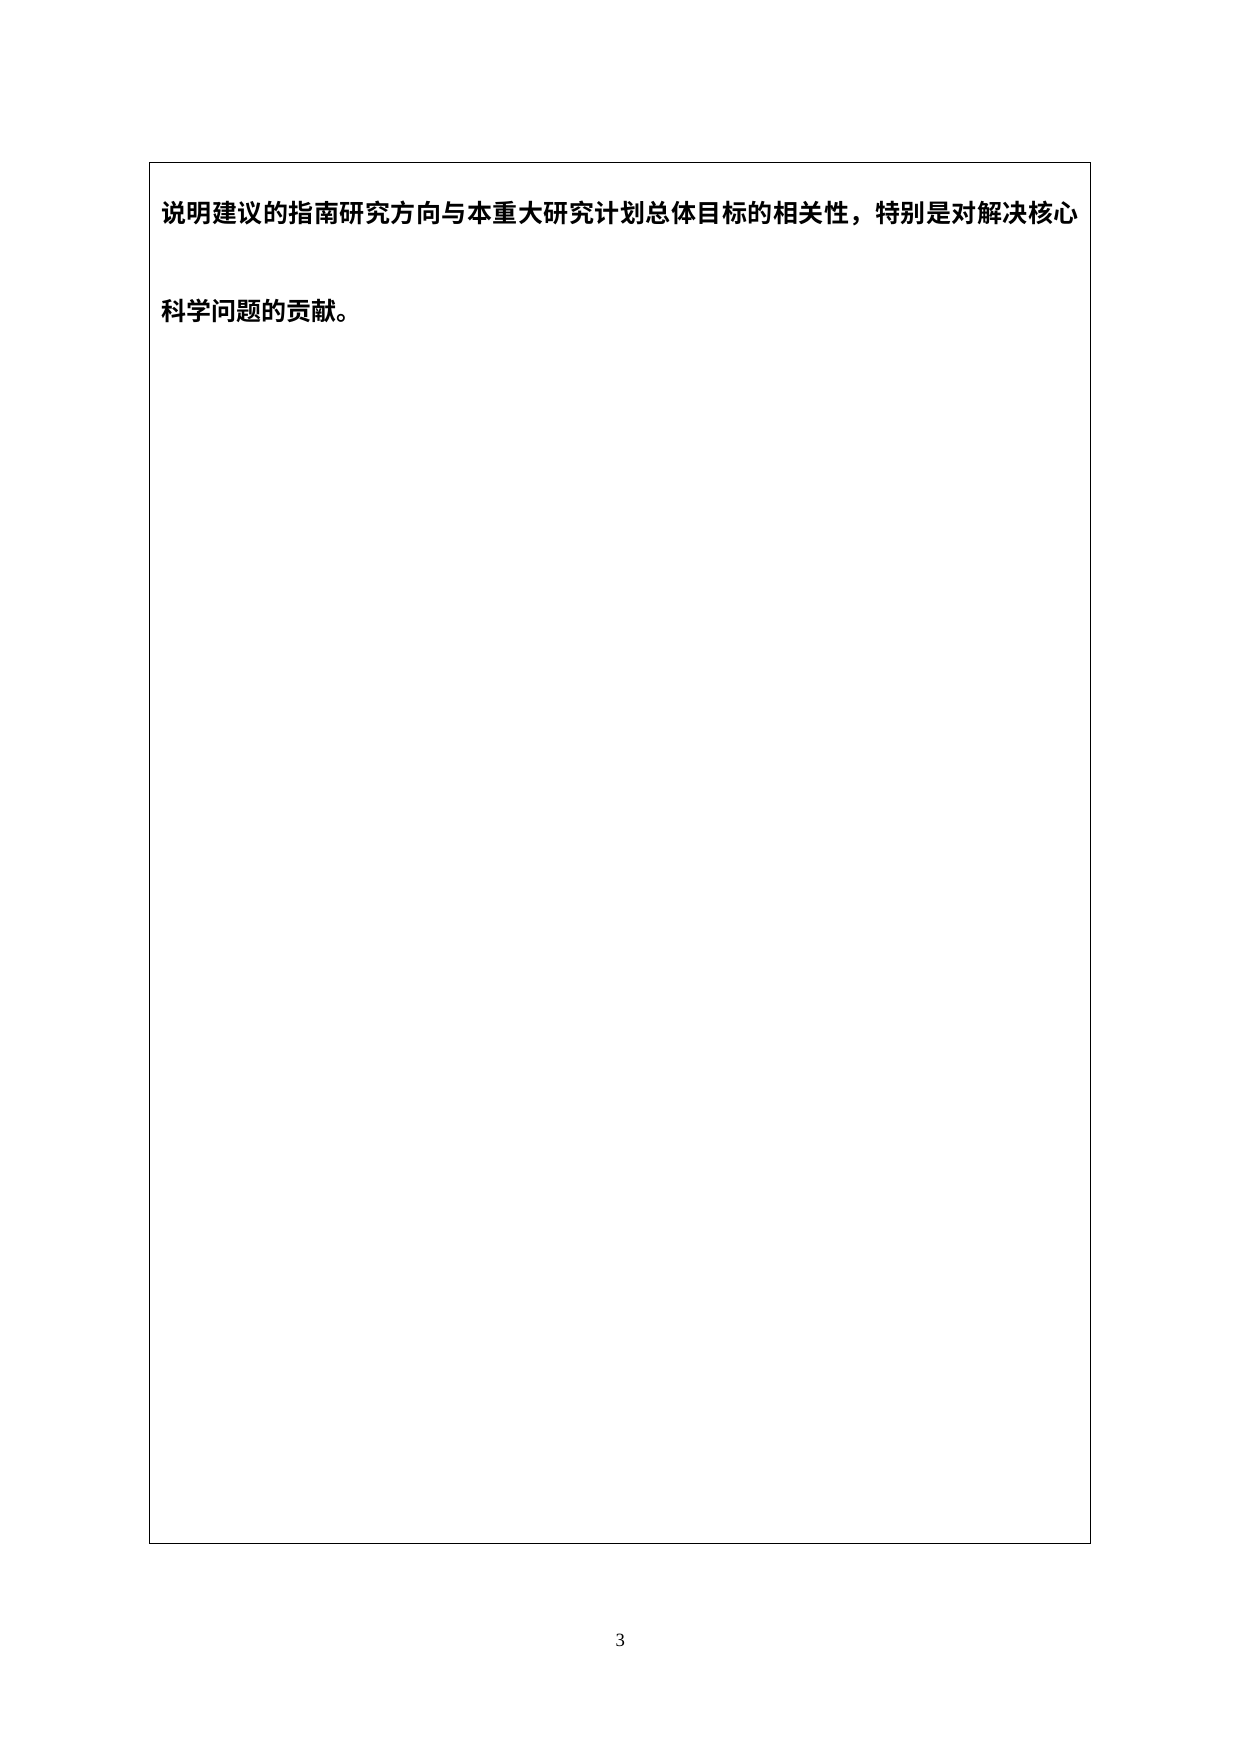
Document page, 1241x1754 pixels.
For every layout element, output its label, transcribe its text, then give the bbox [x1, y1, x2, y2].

table_header 说明建议的指南研究方向与本重大研究计划总体目标的相关性，特别是对解决核心科学问题的贡献。 [150, 163, 1090, 1542]
